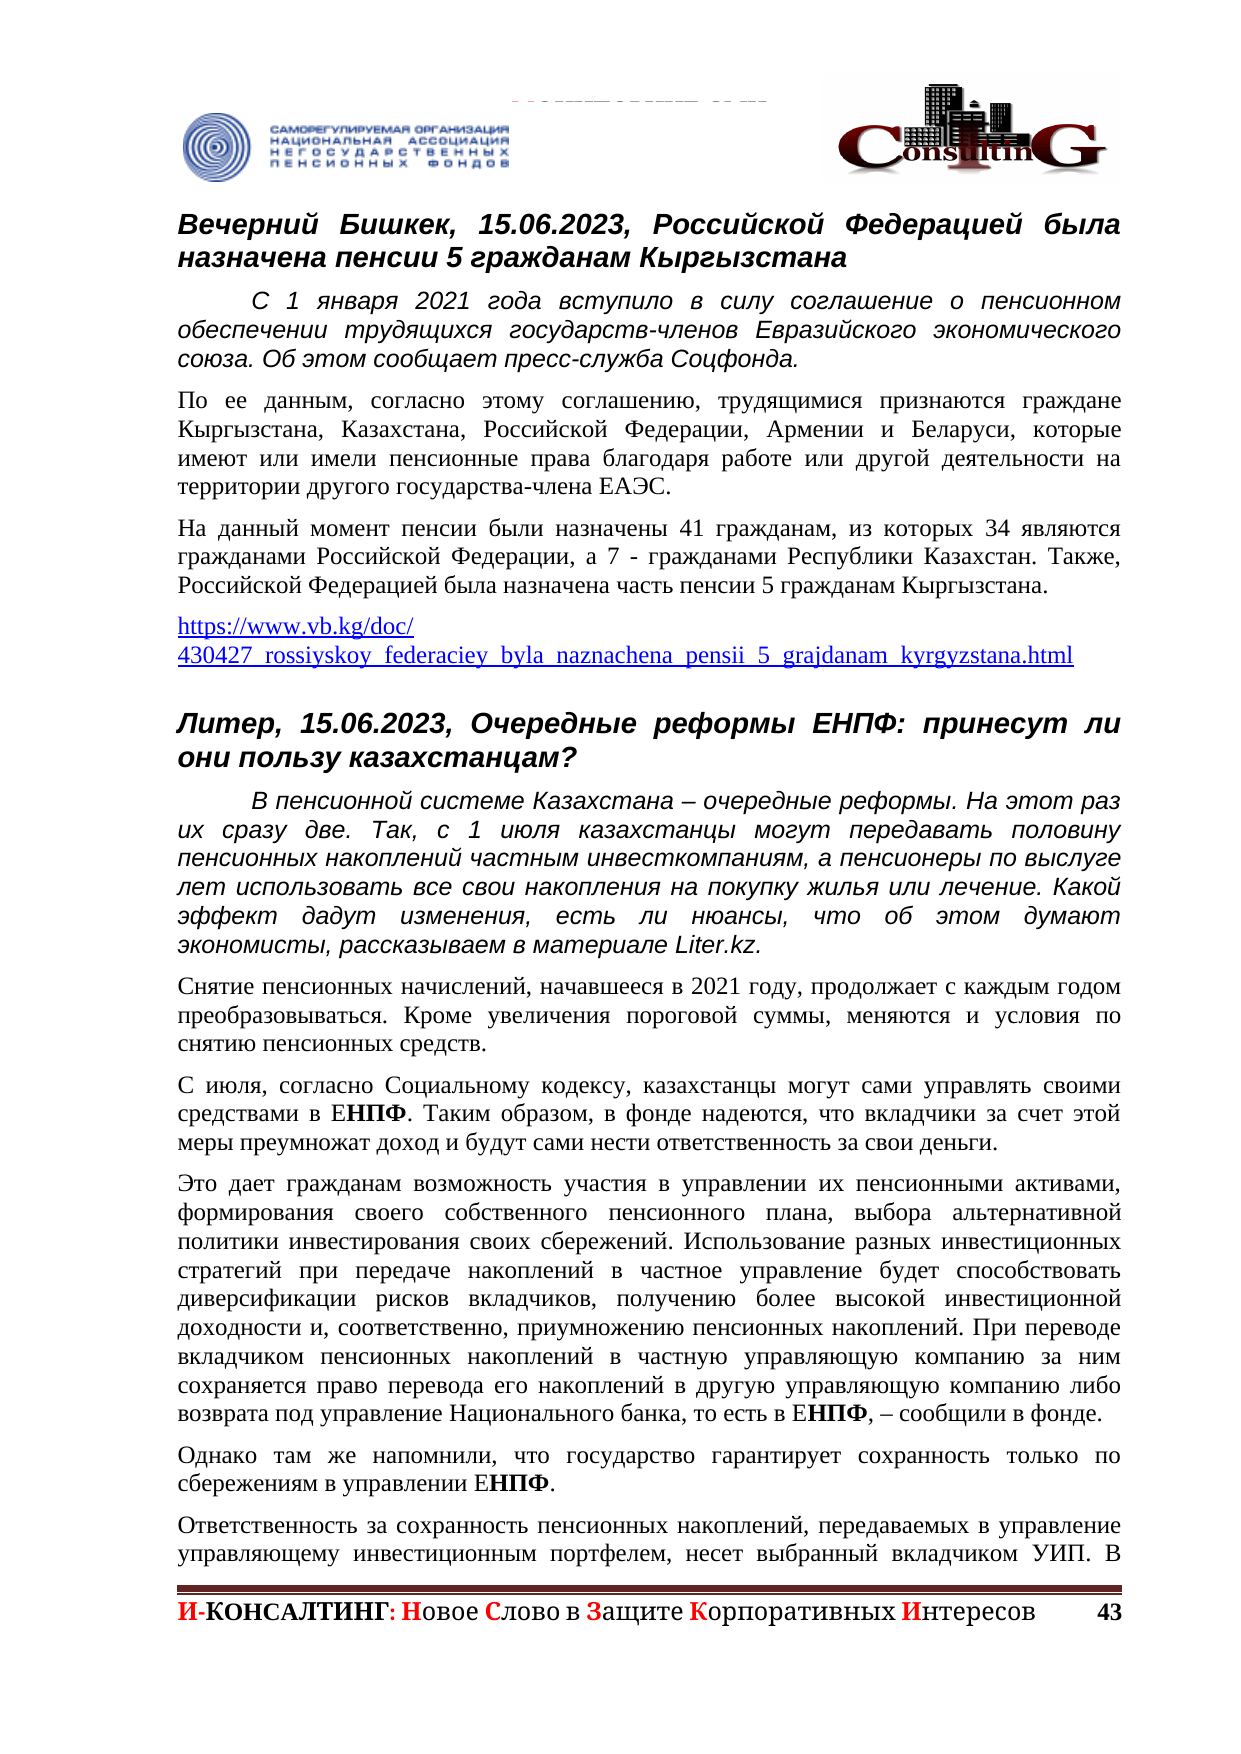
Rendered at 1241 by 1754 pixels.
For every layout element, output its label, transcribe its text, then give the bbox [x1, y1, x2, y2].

picture [183, 113, 509, 182]
subtitle Вечерний Бишкек, 15.06.2023, Российской Федерацией была назначена пенсии 5 гражданам Кыргызстана [177, 207, 1122, 274]
text По ее данным, согласно этому соглашению, трудящимися признаются граждане Кыргызстана, Казахстана, Российской Федерации, Армении и Беларуси, которые имеют или имели пенсионные права благодаря работе или другой деятельности на территории другого государства-члена ЕАЭС. [177, 385, 1122, 500]
text Однако там же напомнили, что государство гарантирует сохранность только по сбережениям в управлении ЕНПФ. [177, 1440, 1122, 1497]
text На данный момент пенсии были назначены 41 гражданам, из которых 34 являются гражданами Российской Федерации, а 7 - гражданами Республики Казахстан. Также, Российской Федерацией была назначена часть пенсии 5 гражданам Кыргызстана. [177, 513, 1122, 599]
picture [821, 73, 1122, 182]
subtitle Литер, 15.06.2023, Очередные реформы ЕНПФ: принесут ли они пользу казахстанцам? [177, 706, 1122, 773]
text https://www.vb.kg/doc/430427_rossiyskoy_federaciey_byla_naznachena_pensii_5_grajdanam_kyrgyzstana.html [177, 611, 1122, 669]
subtitle В пенсионной системе Казахстана – очередные реформы. На этот раз их сразу две. Так, с 1 июля казахстанцы могут передавать половину пенсионных накоплений частным инвесткомпаниям, а пенсионеры по выслуге лет использовать все свои накопления на покупку жилья или лечение. Какой эффект дадут изменения, есть ли нюансы, что об этом думают экономисты, рассказываем в материале Liter.kz. [177, 786, 1122, 958]
subtitle С 1 января 2021 года вступило в силу соглашение о пенсионном обеспечении трудящихся государств-членов Евразийского экономического союза. Об этом сообщает пресс-служба Соцфонда. [177, 286, 1122, 373]
text Это дает гражданам возможность участия в управлении их пенсионными активами, формирования своего собственного пенсионного плана, выбора альтернативной политики инвестирования своих сбережений. Использование разных инвестиционных стратегий при передаче накоплений в частное управление будет способствовать диверсификации рисков вкладчиков, получению более высокой инвестиционной доходности и, соответственно, приумножению пенсионных накоплений. При переводе вкладчиком пенсионных накоплений в частную управляющую компанию за ним сохраняется право перевода его накоплений в другую управляющую компанию либо возврата под управление Национального банка, то есть в ЕНПФ, – сообщили в фонде. [177, 1168, 1122, 1427]
text Снятие пенсионных начислений, начавшееся в 2021 году, продолжает с каждым годом преобразовываться. Кроме увеличения пороговой суммы, меняются и условия по снятию пенсионных средств. [177, 971, 1122, 1057]
text С июля, согласно Социальному кодексу, казахстанцы могут сами управлять своими средствами в ЕНПФ. Таким образом, в фонде надеются, что вкладчики за счет этой меры преумножат доход и будут сами нести ответственность за свои деньги. [177, 1070, 1122, 1156]
